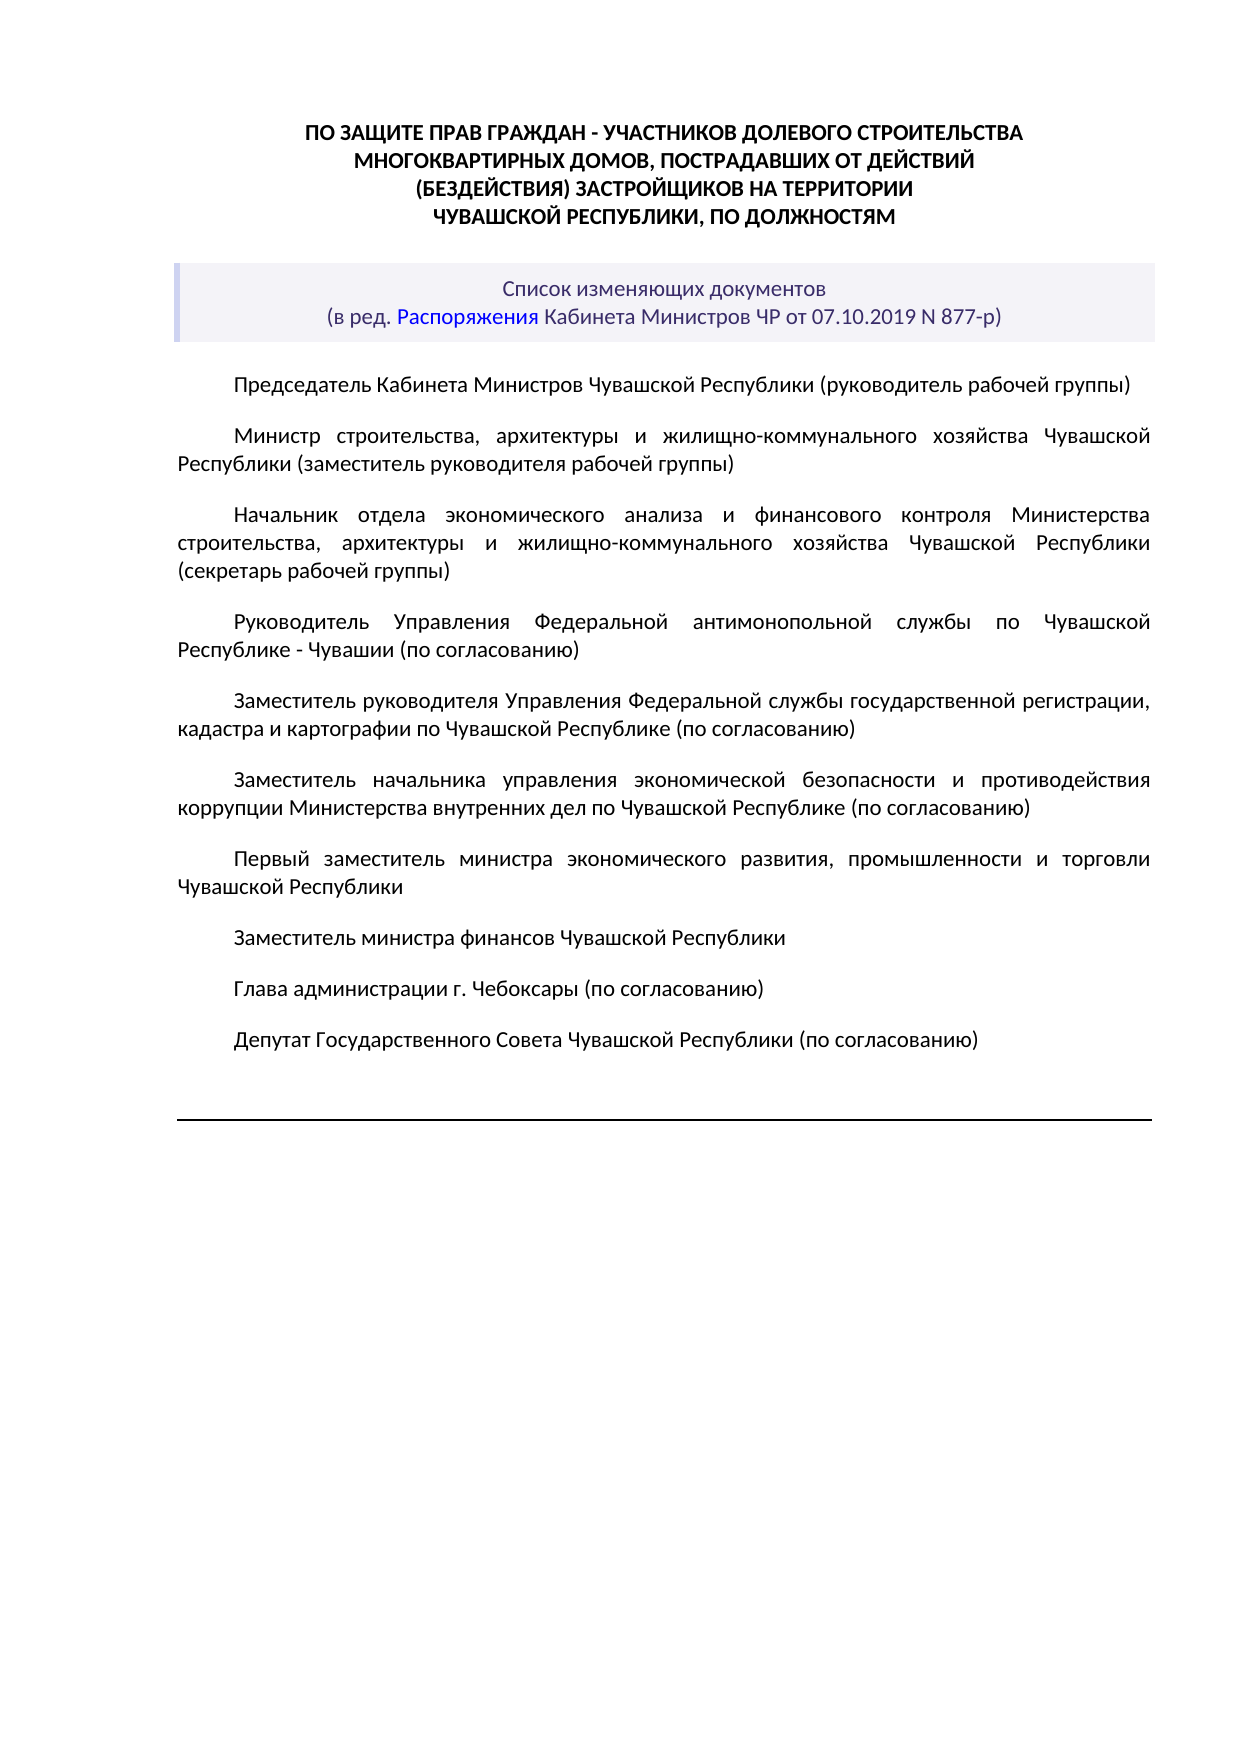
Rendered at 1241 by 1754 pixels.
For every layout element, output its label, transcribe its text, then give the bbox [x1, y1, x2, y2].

text Председатель Кабинета Министров Чувашской Республики (руководитель рабочей группы) [177, 370, 1152, 398]
title МНОГОКВАРТИРНЫХ ДОМОВ, ПОСТРАДАВШИХ ОТ ДЕЙСТВИЙ [177, 146, 1152, 174]
title (БЕЗДЕЙСТВИЯ) ЗАСТРОЙЩИКОВ НА ТЕРРИТОРИИ [177, 174, 1152, 202]
text Заместитель начальника управления экономической безопасности и противодействия коррупции Министерства внутренних дел по Чувашской Республике (по согласованию) [177, 765, 1152, 821]
text Начальник отдела экономического анализа и финансового контроля Министерства строительства, архитектуры и жилищно-коммунального хозяйства Чувашской Республики (секретарь рабочей группы) [177, 500, 1152, 584]
text Руководитель Управления Федеральной антимонопольной службы по Чувашской Республике - Чувашии (по согласованию) [177, 607, 1152, 663]
title ПО ЗАЩИТЕ ПРАВ ГРАЖДАН - УЧАСТНИКОВ ДОЛЕВОГО СТРОИТЕЛЬСТВА [177, 118, 1152, 146]
text Министр строительства, архитектуры и жилищно-коммунального хозяйства Чувашской Республики (заместитель руководителя рабочей группы) [177, 421, 1152, 477]
text Первый заместитель министра экономического развития, промышленности и торговли Чувашской Республики [177, 844, 1152, 900]
text Заместитель руководителя Управления Федеральной службы государственной регистрации, кадастра и картографии по Чувашской Республике (по согласованию) [177, 686, 1152, 742]
text Депутат Государственного Совета Чувашской Республики (по согласованию) [177, 1025, 1152, 1053]
table_header Список изменяющих документов (в ред. Распоряжения Кабинета Министров ЧР от 07.10.2019 N 877-р) [180, 263, 1149, 342]
text Глава администрации г. Чебоксары (по согласованию) [177, 974, 1152, 1002]
title ЧУВАШСКОЙ РЕСПУБЛИКИ, ПО ДОЛЖНОСТЯМ [177, 202, 1152, 230]
text Заместитель министра финансов Чувашской Республики [177, 923, 1152, 951]
